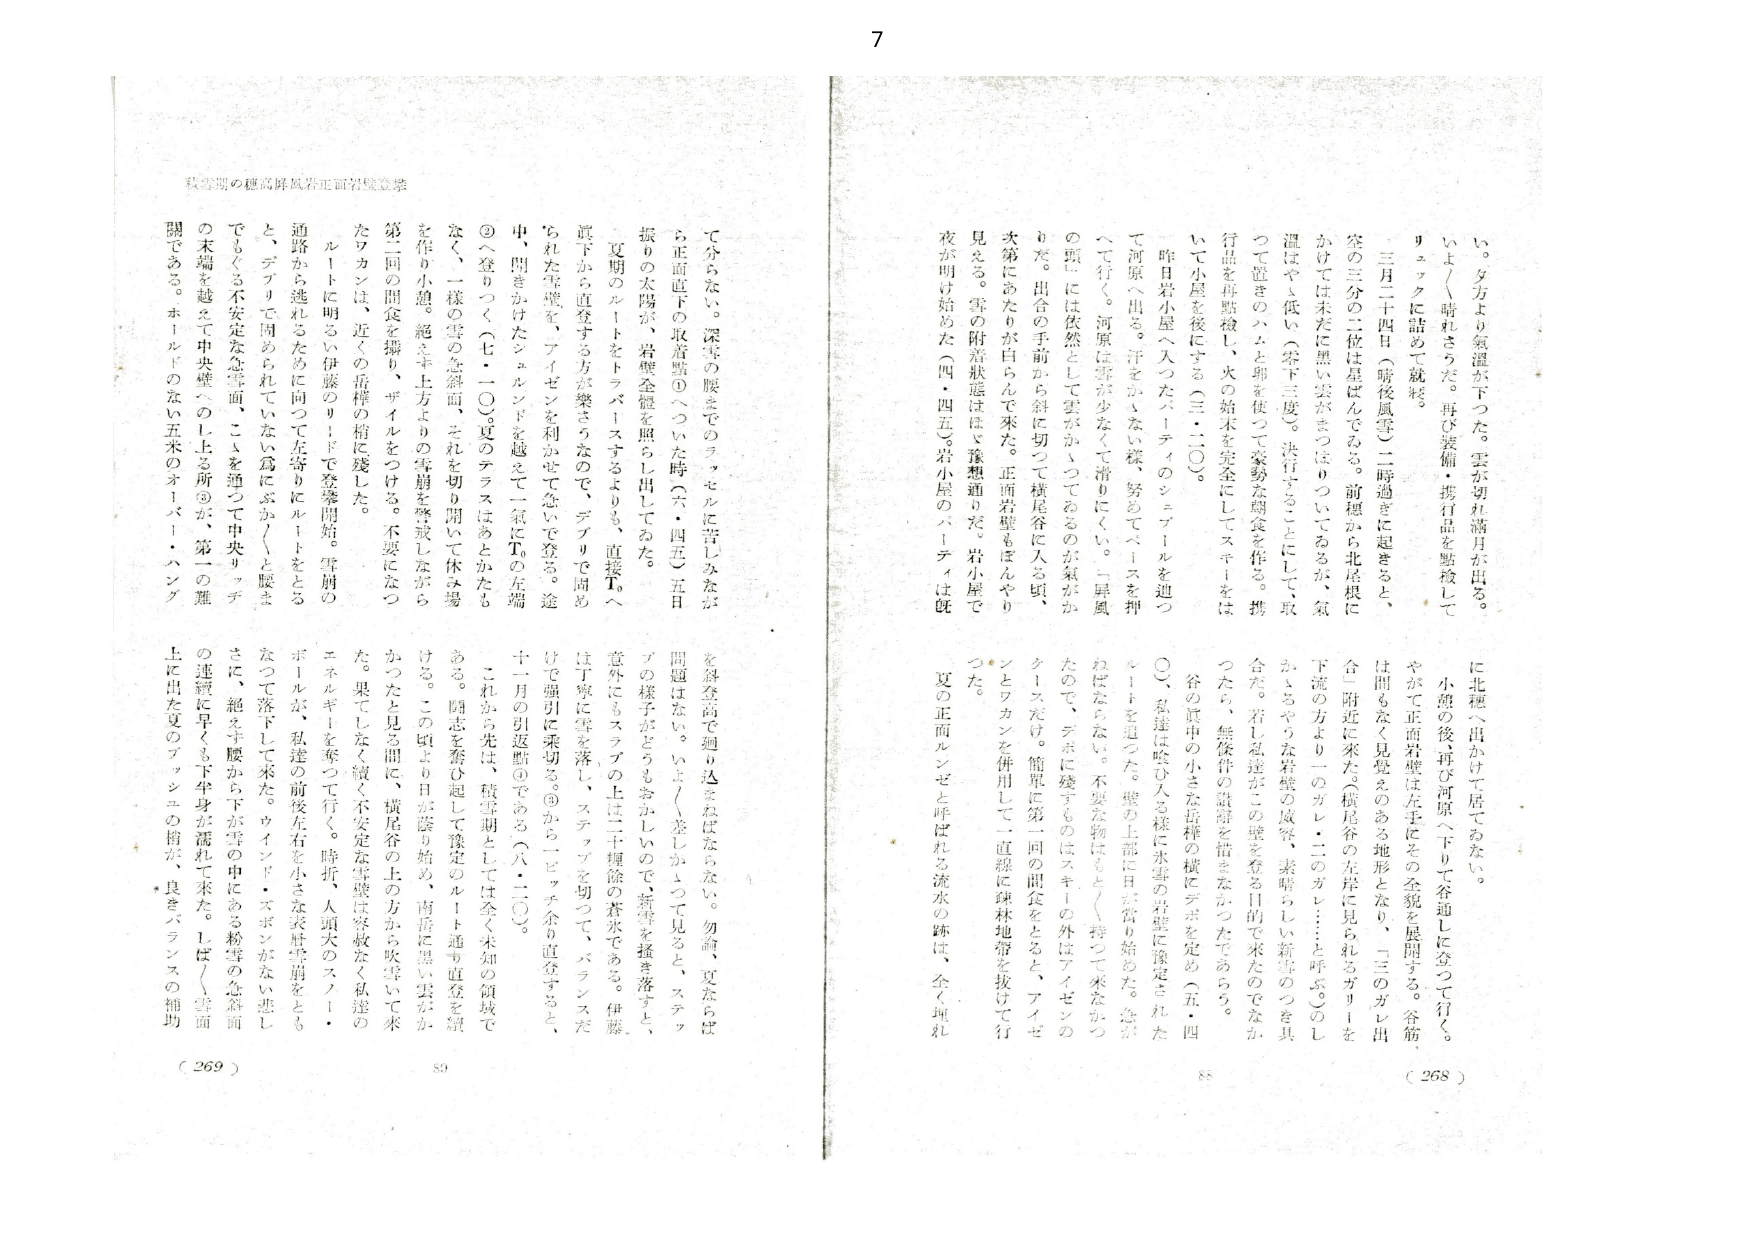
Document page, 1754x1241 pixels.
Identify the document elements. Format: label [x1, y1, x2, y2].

picture [75, 76, 1543, 1164]
